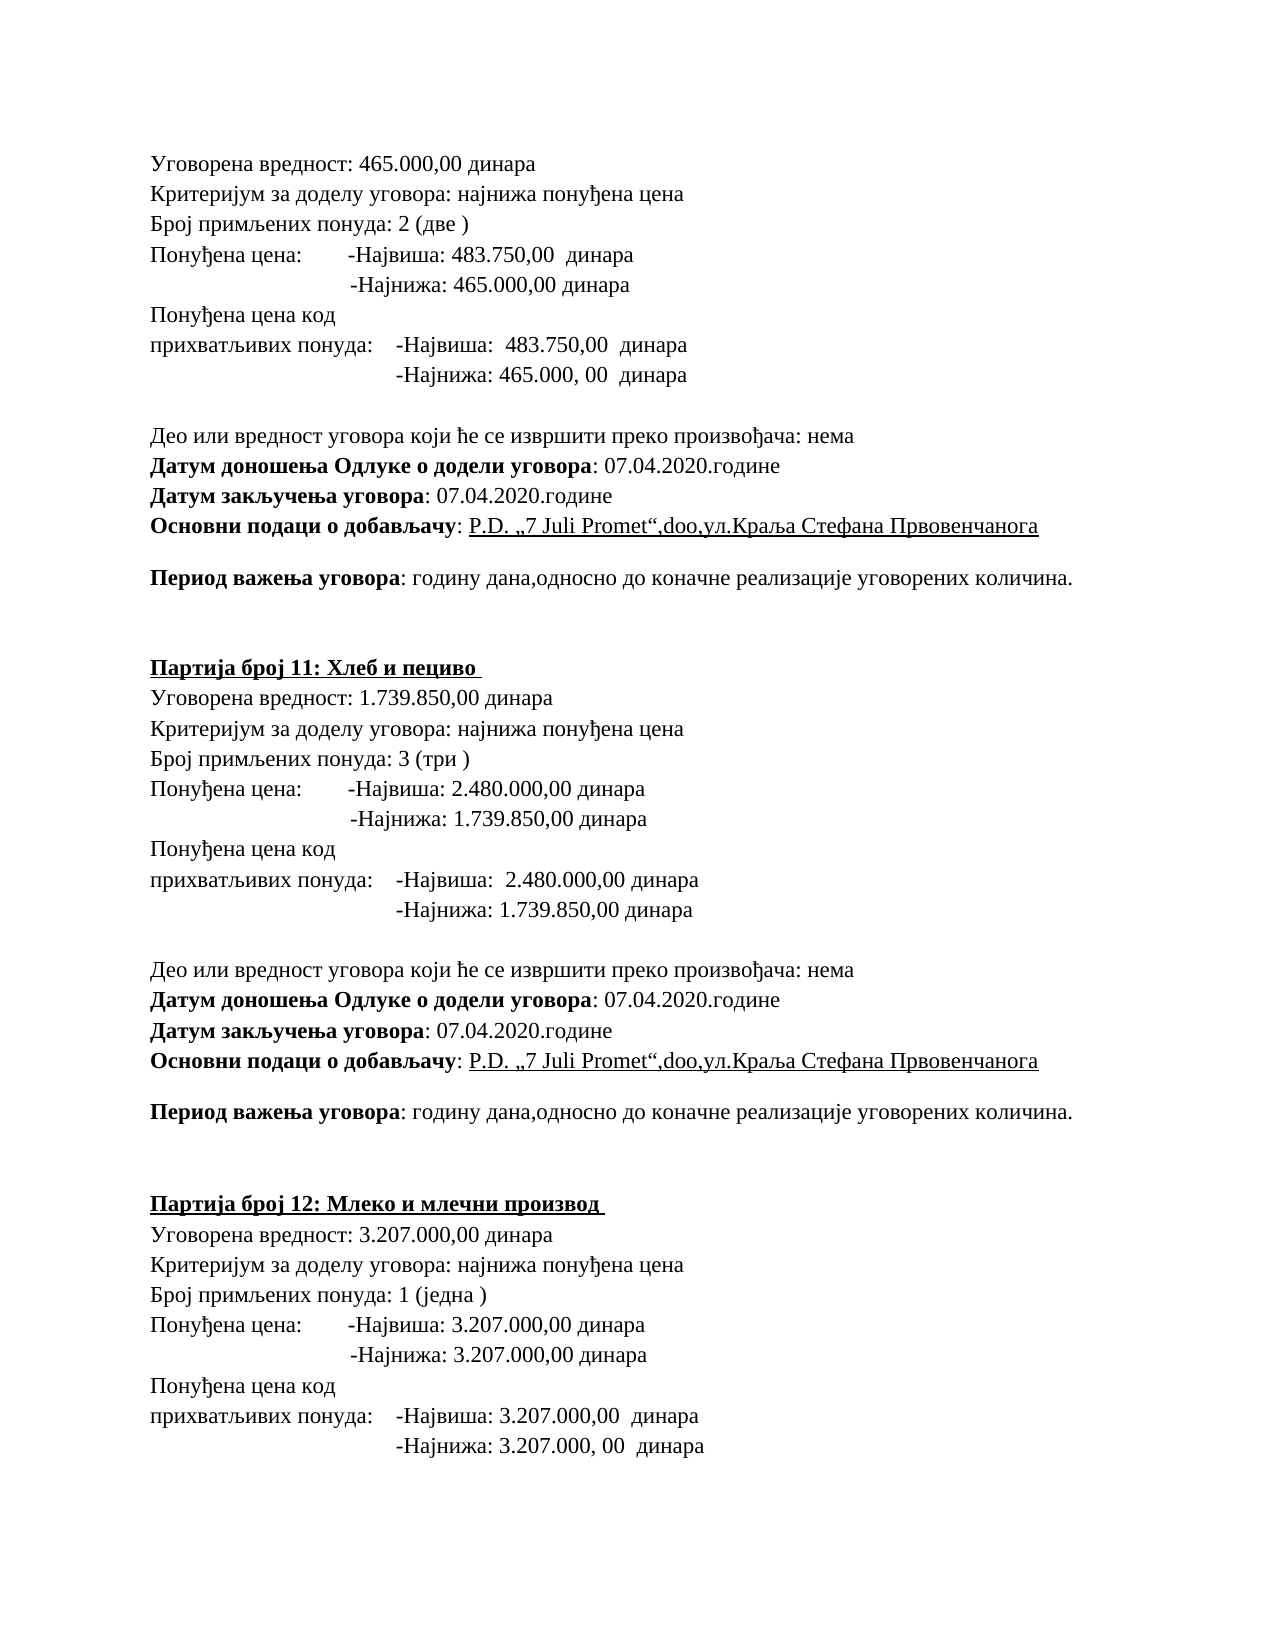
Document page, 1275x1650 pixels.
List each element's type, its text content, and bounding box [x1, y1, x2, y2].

text Понуђена цена код [150, 301, 1125, 327]
text Део или вредност уговора који ће се извршити преко произвођача: нема [150, 422, 1125, 448]
text Основни подаци о добављачу: P.D. „7 Juli Promet“,doo,ул.Краља Стефана Првовенчанога [150, 512, 1125, 539]
text -Најнижа: 3.207.000,00 динара [150, 1342, 1125, 1368]
text Понуђена цена: -Највиша: 3.207.000,00 динара [150, 1311, 1125, 1338]
text Датум закључења уговора: 07.04.2020.године [150, 482, 1125, 509]
text -Најнижа: 1.739.850,00 динара [150, 805, 1125, 832]
text Датум доношења Одлуке о додели уговора: 07.04.2020.године [150, 452, 1125, 478]
text -Најнижа: 3.207.000, 00 динара [150, 1432, 1125, 1458]
text Уговорена вредност: 3.207.000,00 динара [150, 1221, 1125, 1247]
text Период важења уговора: годину дана,односно до коначне реализације уговорених количина. [150, 1098, 1125, 1124]
text Понуђена цена код [150, 1372, 1125, 1398]
text прихватљивих понуда: -Највиша: 2.480.000,00 динара [150, 866, 1125, 892]
text Понуђена цена: -Највиша: 2.480.000,00 динара [150, 775, 1125, 801]
text Понуђена цена код [150, 835, 1125, 862]
text Критеријум за доделу уговора: најнижа понуђена цена [150, 714, 1125, 741]
text прихватљивих понуда: -Највиша: 483.750,00 динара [150, 331, 1125, 358]
text Критеријум за доделу уговора: најнижа понуђена цена [150, 1251, 1125, 1277]
text -Најнижа: 465.000,00 динара [150, 271, 1125, 297]
text Уговорена вредност: 465.000,00 динара [150, 150, 1125, 176]
text Број примљених понуда: 1 (једна ) [150, 1281, 1125, 1307]
text Критеријум за доделу уговора: најнижа понуђена цена [150, 180, 1125, 207]
text Период важења уговора: годину дана,односно до коначне реализације уговорених количина. [150, 563, 1125, 590]
text Партија број 11: Хлеб и пециво [150, 654, 1125, 681]
text Део или вредност уговора који ће се извршити преко произвођача: нема [150, 956, 1125, 983]
text Понуђена цена: -Највиша: 483.750,00 динара [150, 241, 1125, 267]
text -Најнижа: 465.000, 00 динара [150, 361, 1125, 388]
text Уговорена вредност: 1.739.850,00 динара [150, 684, 1125, 711]
text Датум доношења Одлуке о додели уговора: 07.04.2020.године [150, 986, 1125, 1013]
text Број примљених понуда: 2 (две ) [150, 210, 1125, 237]
text прихватљивих понуда: -Највиша: 3.207.000,00 динара [150, 1402, 1125, 1428]
text Датум закључења уговора: 07.04.2020.године [150, 1017, 1125, 1043]
text -Најнижа: 1.739.850,00 динара [150, 896, 1125, 922]
text Основни подаци о добављачу: P.D. „7 Juli Promet“,doo,ул.Краља Стефана Првовенчанога [150, 1047, 1125, 1073]
text Број примљених понуда: 3 (три ) [150, 745, 1125, 771]
text Партија број 12: Млеко и млечни производ [150, 1191, 1125, 1217]
